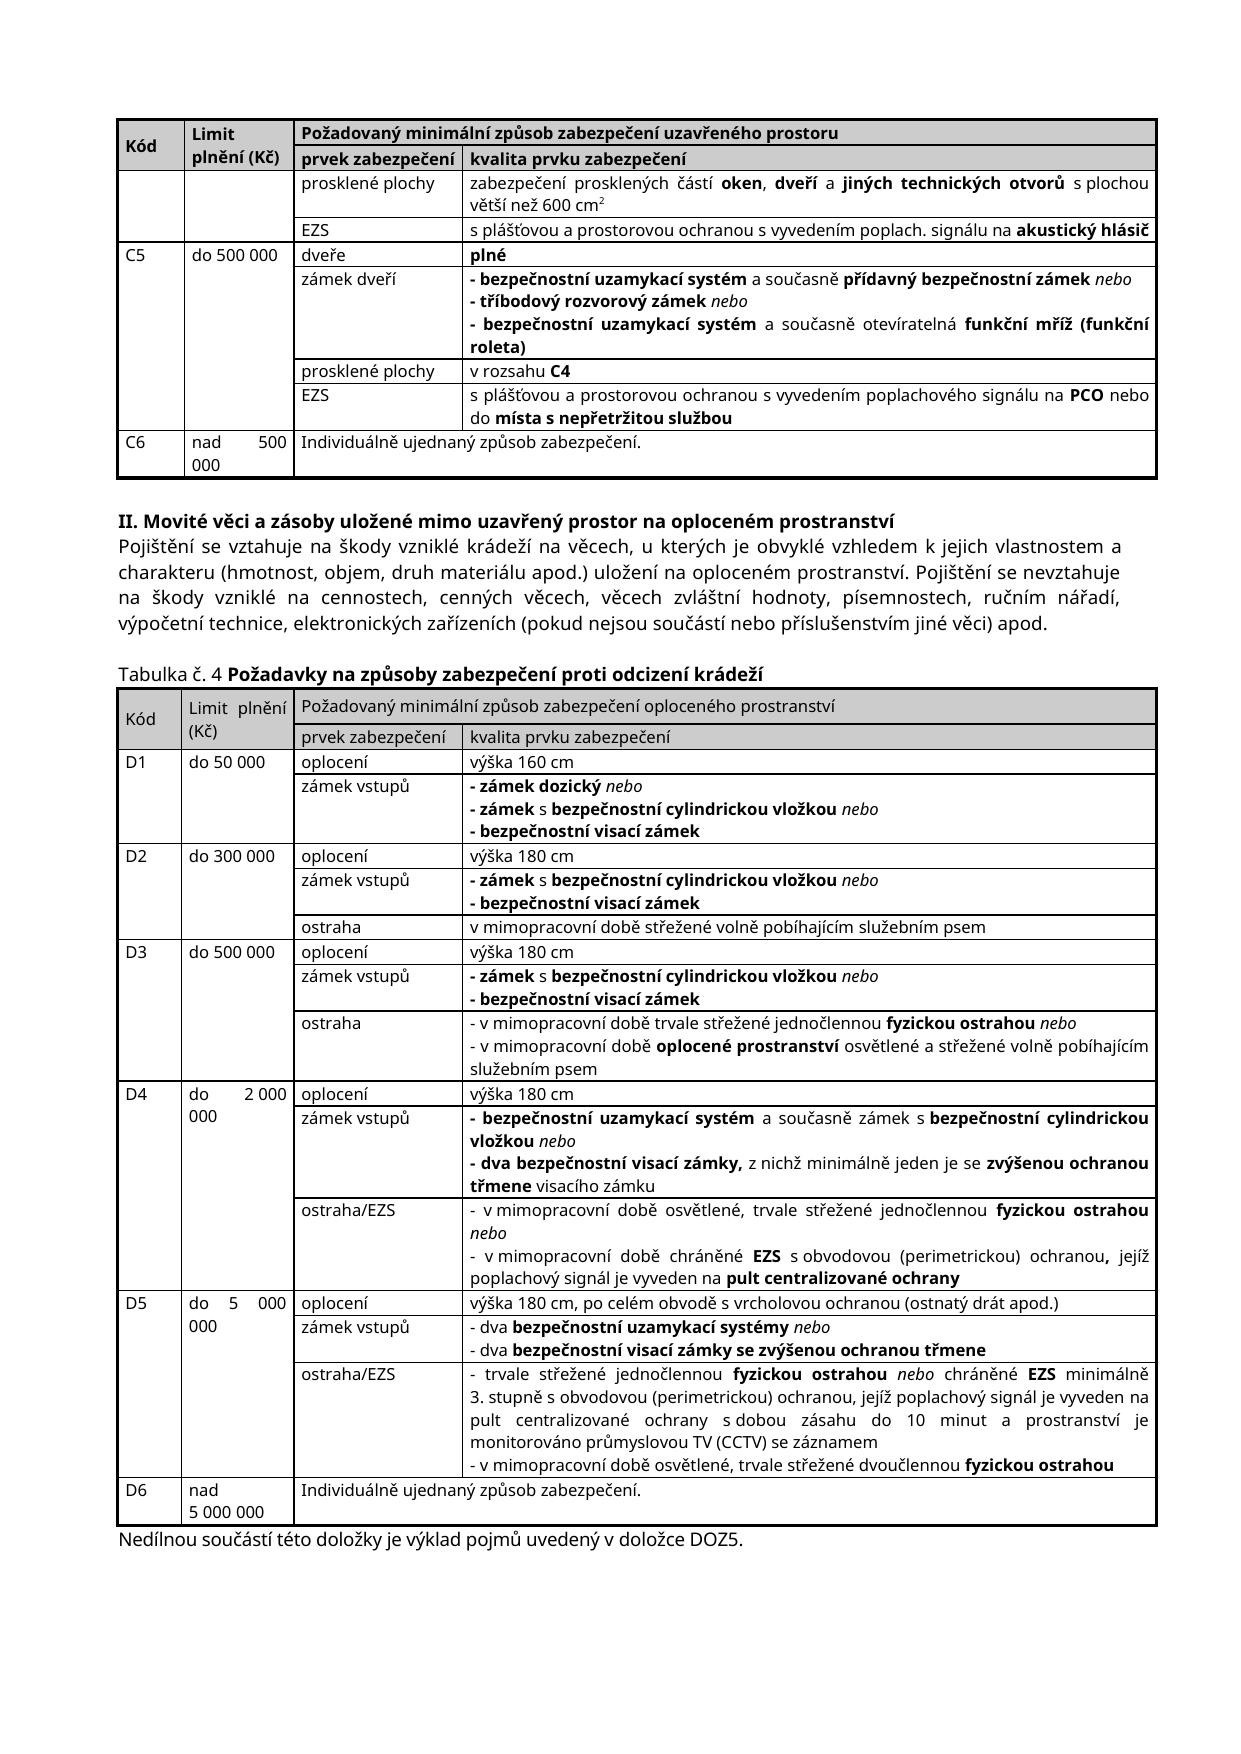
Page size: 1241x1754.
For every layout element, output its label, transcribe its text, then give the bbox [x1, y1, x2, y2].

table_cell do 300 000 [182, 845, 293, 939]
table_header Limit plnění (Kč) [182, 690, 293, 749]
table_cell EZS [295, 218, 462, 241]
table_cell do 5 000 000 [182, 1292, 293, 1477]
table_cell kvalita prvku zabezpečení [463, 146, 1155, 170]
table_cell Individuálně ujednaný způsob zabezpečení. [295, 1478, 1155, 1523]
table_cell - bezpečnostní uzamykací systém a současně zámek s bezpečnostní cylindrickou vložkou nebo - dva bezpečnostní visací zámky, z nichž minimálně jeden je se zvýšenou ochranou třmene visacího zámku [463, 1107, 1155, 1197]
table_cell - zámek s bezpečnostní cylindrickou vložkou nebo - bezpečnostní visací zámek [463, 965, 1155, 1010]
table_cell oplocení [295, 941, 462, 963]
table_cell EZS [295, 384, 462, 429]
table_cell zámek dveří [295, 267, 462, 358]
table_header Požadovaný minimální způsob zabezpečení uzavřeného prostoru [295, 121, 1155, 144]
table_cell nad 500 000 [185, 431, 293, 476]
table_cell do 2 000 000 [182, 1082, 293, 1290]
table_cell oplocení [295, 1292, 462, 1314]
table_cell do 500 000 [182, 941, 293, 1080]
table_cell s plášťovou a prostorovou ochranou s vyvedením poplachového signálu na PCO nebo do místa s nepřetržitou službou [463, 384, 1155, 429]
table_cell - v mimopracovní době trvale střežené jednočlennou fyzickou ostrahou nebo - v mimopracovní době oplocené prostranství osvětlené a střežené volně pobíhajícím služebním psem [463, 1012, 1155, 1080]
table_cell D1 [119, 750, 181, 843]
table_cell zabezpečení prosklených částí oken, dveří a jiných technických otvorů s plochou větší než 600 cm2 [463, 171, 1155, 217]
table_cell oplocení [295, 845, 462, 867]
table_cell zámek vstupů [295, 775, 462, 843]
table_cell - zámek s bezpečnostní cylindrickou vložkou nebo - bezpečnostní visací zámek [463, 869, 1155, 914]
table_cell C5 [119, 243, 184, 429]
table_cell do 500 000 [185, 243, 293, 429]
table_cell zámek vstupů [295, 965, 462, 1010]
table_cell - dva bezpečnostní uzamykací systémy nebo - dva bezpečnostní visací zámky se zvýšenou ochranou třmene [463, 1316, 1155, 1361]
table_cell D3 [119, 941, 181, 1080]
table_cell ostraha/EZS [295, 1199, 462, 1290]
table_cell D5 [119, 1292, 181, 1477]
table_cell prosklené plochy [295, 360, 462, 382]
table_cell v rozsahu C4 [463, 360, 1155, 382]
table_cell kvalita prvku zabezpečení [463, 725, 1155, 749]
table_cell ostraha [295, 916, 462, 939]
table_cell D6 [119, 1478, 181, 1523]
table_cell - bezpečnostní uzamykací systém a současně přídavný bezpečnostní zámek nebo - tříbodový rozvorový zámek nebo - bezpečnostní uzamykací systém a současně otevíratelná funkční mříž (funkční roleta) [463, 267, 1155, 358]
text II. Movité věci a zásoby uložené mimo uzavřený prostor na oploceném prostranství [118, 508, 1122, 533]
table_cell ostraha [295, 1012, 462, 1080]
table_cell zámek vstupů [295, 1316, 462, 1361]
table_cell Individuálně ujednaný způsob zabezpečení. [295, 431, 1155, 476]
table_cell prvek zabezpečení [295, 725, 462, 749]
table_cell výška [463, 1082, 1155, 1105]
table_header Limit plnění (Kč) [185, 121, 293, 170]
table_cell - zámek dozický nebo - zámek s bezpečnostní cylindrickou vložkou nebo - bezpečnostní visací zámek [463, 775, 1155, 843]
table_cell do 50 000 [182, 750, 293, 843]
table_cell výška [463, 941, 1155, 963]
table_cell s plášťovou a prostorovou ochranou s vyvedením poplach. signálu na akustický hlásič [463, 218, 1155, 241]
text Tabulka č. 4 Požadavky na způsoby zabezpečení proti odcizení krádeží [118, 661, 1122, 687]
table_cell ostraha/EZS [295, 1363, 462, 1477]
table_cell výška [463, 845, 1155, 867]
table_cell D2 [119, 845, 181, 939]
table_cell zámek vstupů [295, 869, 462, 914]
table_cell plné [463, 243, 1155, 266]
table_header Kód [119, 690, 181, 749]
table_cell v mimopracovní době střežené volně pobíhajícím služebním psem [463, 916, 1155, 939]
table_cell zámek vstupů [295, 1107, 462, 1197]
table_cell oplocení [295, 1082, 462, 1105]
table_cell - v mimopracovní době osvětlené, trvale střežené jednočlennou fyzickou ostrahou nebo - v mimopracovní době chráněné EZS s obvodovou (perimetrickou) ochranou, jejíž poplachový signál je vyveden na pult centralizované ochrany [463, 1199, 1155, 1290]
table_cell D4 [119, 1082, 181, 1290]
table_header Kód [119, 121, 184, 170]
table_cell oplocení [295, 750, 462, 773]
table_cell výška [463, 750, 1155, 773]
table_cell nad 5 000 000 [182, 1478, 293, 1523]
table_cell dveře [295, 243, 462, 266]
table_cell prosklené plochy [295, 171, 462, 217]
text Nedílnou součástí této doložky je výklad pojmů uvedený v doložce DOZ5. [118, 1527, 1122, 1552]
table_cell C6 [119, 431, 184, 476]
table_header Požadovaný minimální způsob zabezpečení oploceného prostranství [295, 690, 1155, 723]
text Pojištění se vztahuje na škody vzniklé krádeží na věcech, u kterých je obvyklé vzhledem k jejich vlastnostem a charakteru (hmotnost, objem, druh materiálu apod.) uložení na oploceném prostranství. Pojištění se nevztahuje na škody vzniklé na cennostech, cenných věcech, věcech zvláštní hodnoty, písemnostech, ručním nářadí, výpočetní technice, elektronických zařízeních (pokud nejsou součástí nebo příslušenstvím jiné věci) apod. [118, 533, 1122, 636]
table_cell výška , po celém obvodě s vrcholovou ochranou (ostnatý drát apod.) [463, 1292, 1155, 1314]
table_cell prvek zabezpečení [295, 146, 462, 170]
table_cell - trvale střežené jednočlennou fyzickou ostrahou nebo chráněné EZS minimálně 3. stupně s obvodovou (perimetrickou) ochranou, jejíž poplachový signál je vyveden na pult centralizované ochrany s dobou zásahu do 10 minut a prostranství je monitorováno průmyslovou TV (CCTV) se záznamem - v mimopracovní době osvětlené, trvale střežené dvoučlennou fyzickou ostrahou [463, 1363, 1155, 1477]
